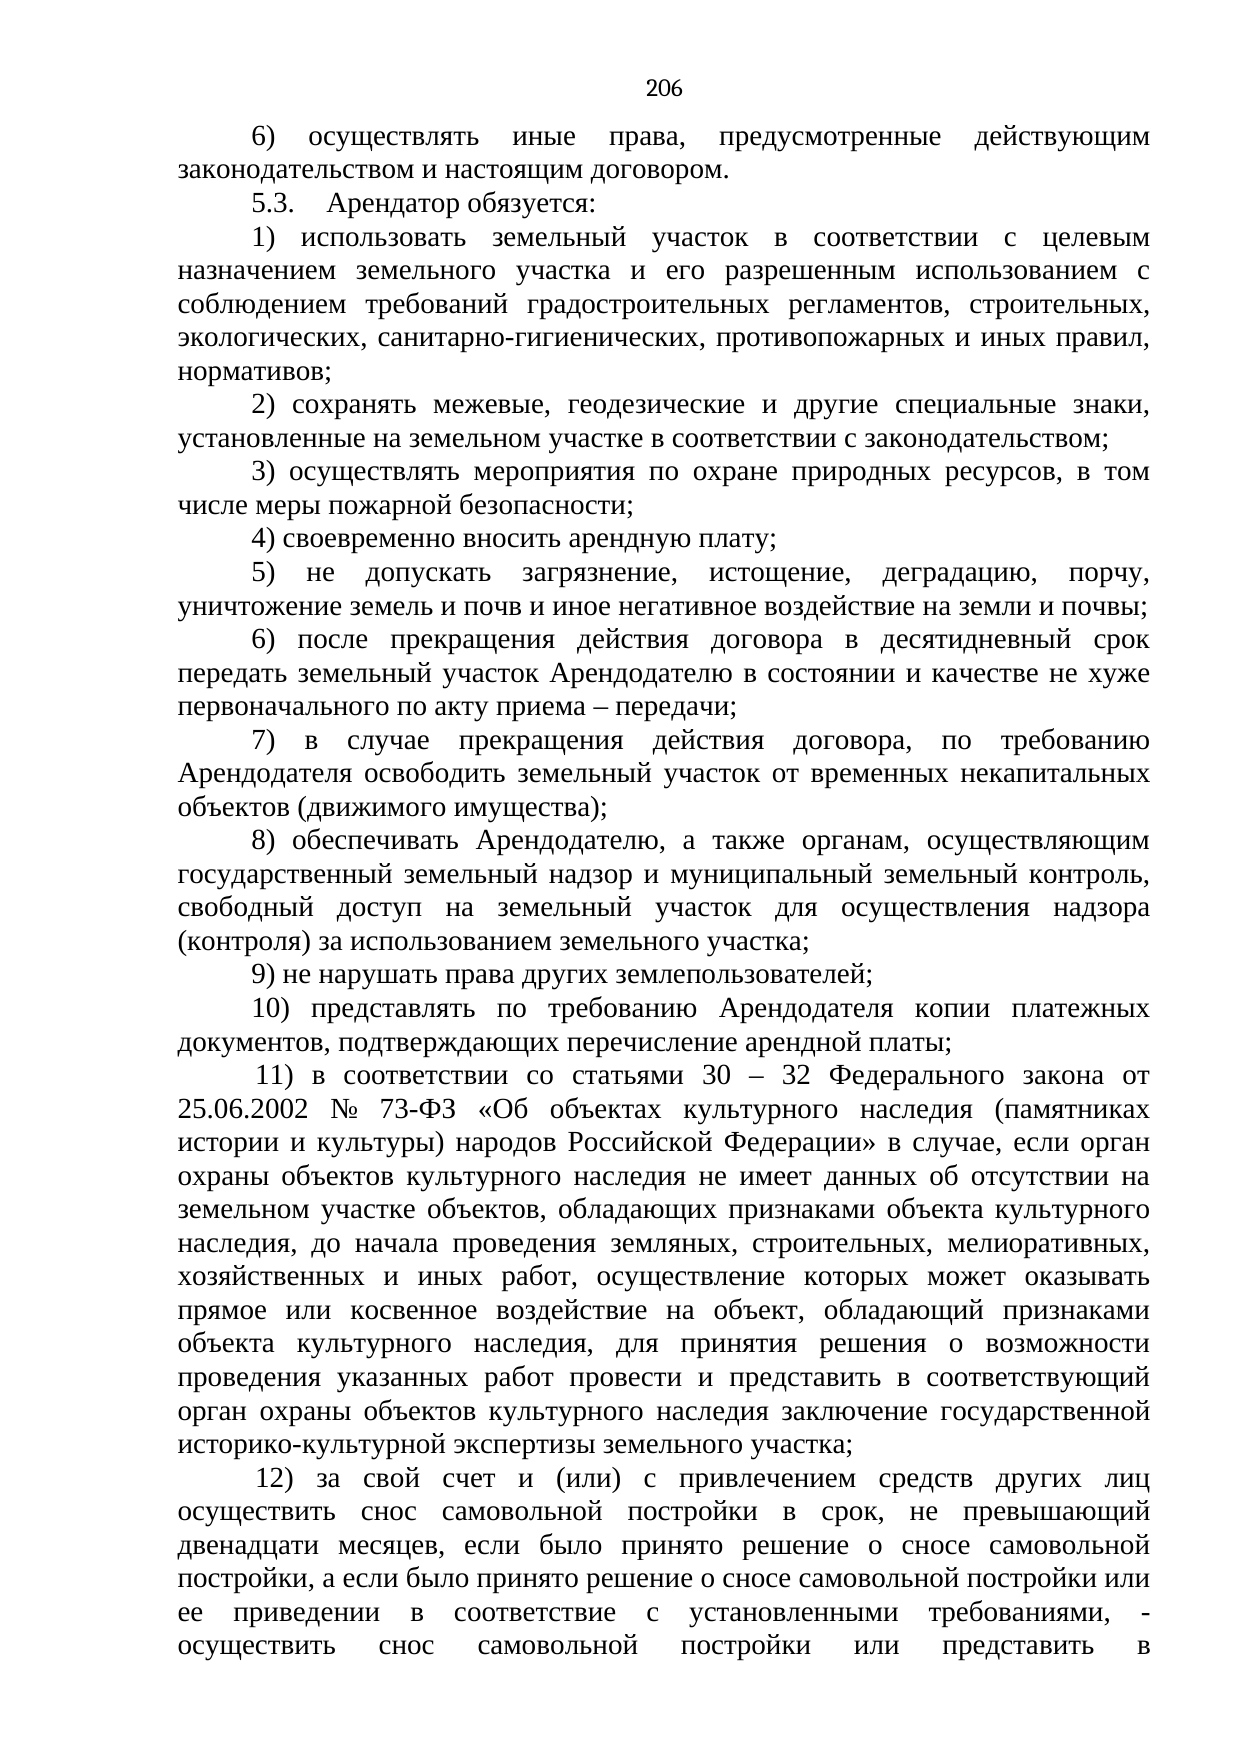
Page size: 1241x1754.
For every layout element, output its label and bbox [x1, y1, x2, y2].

table_header [166, 118, 1162, 1661]
